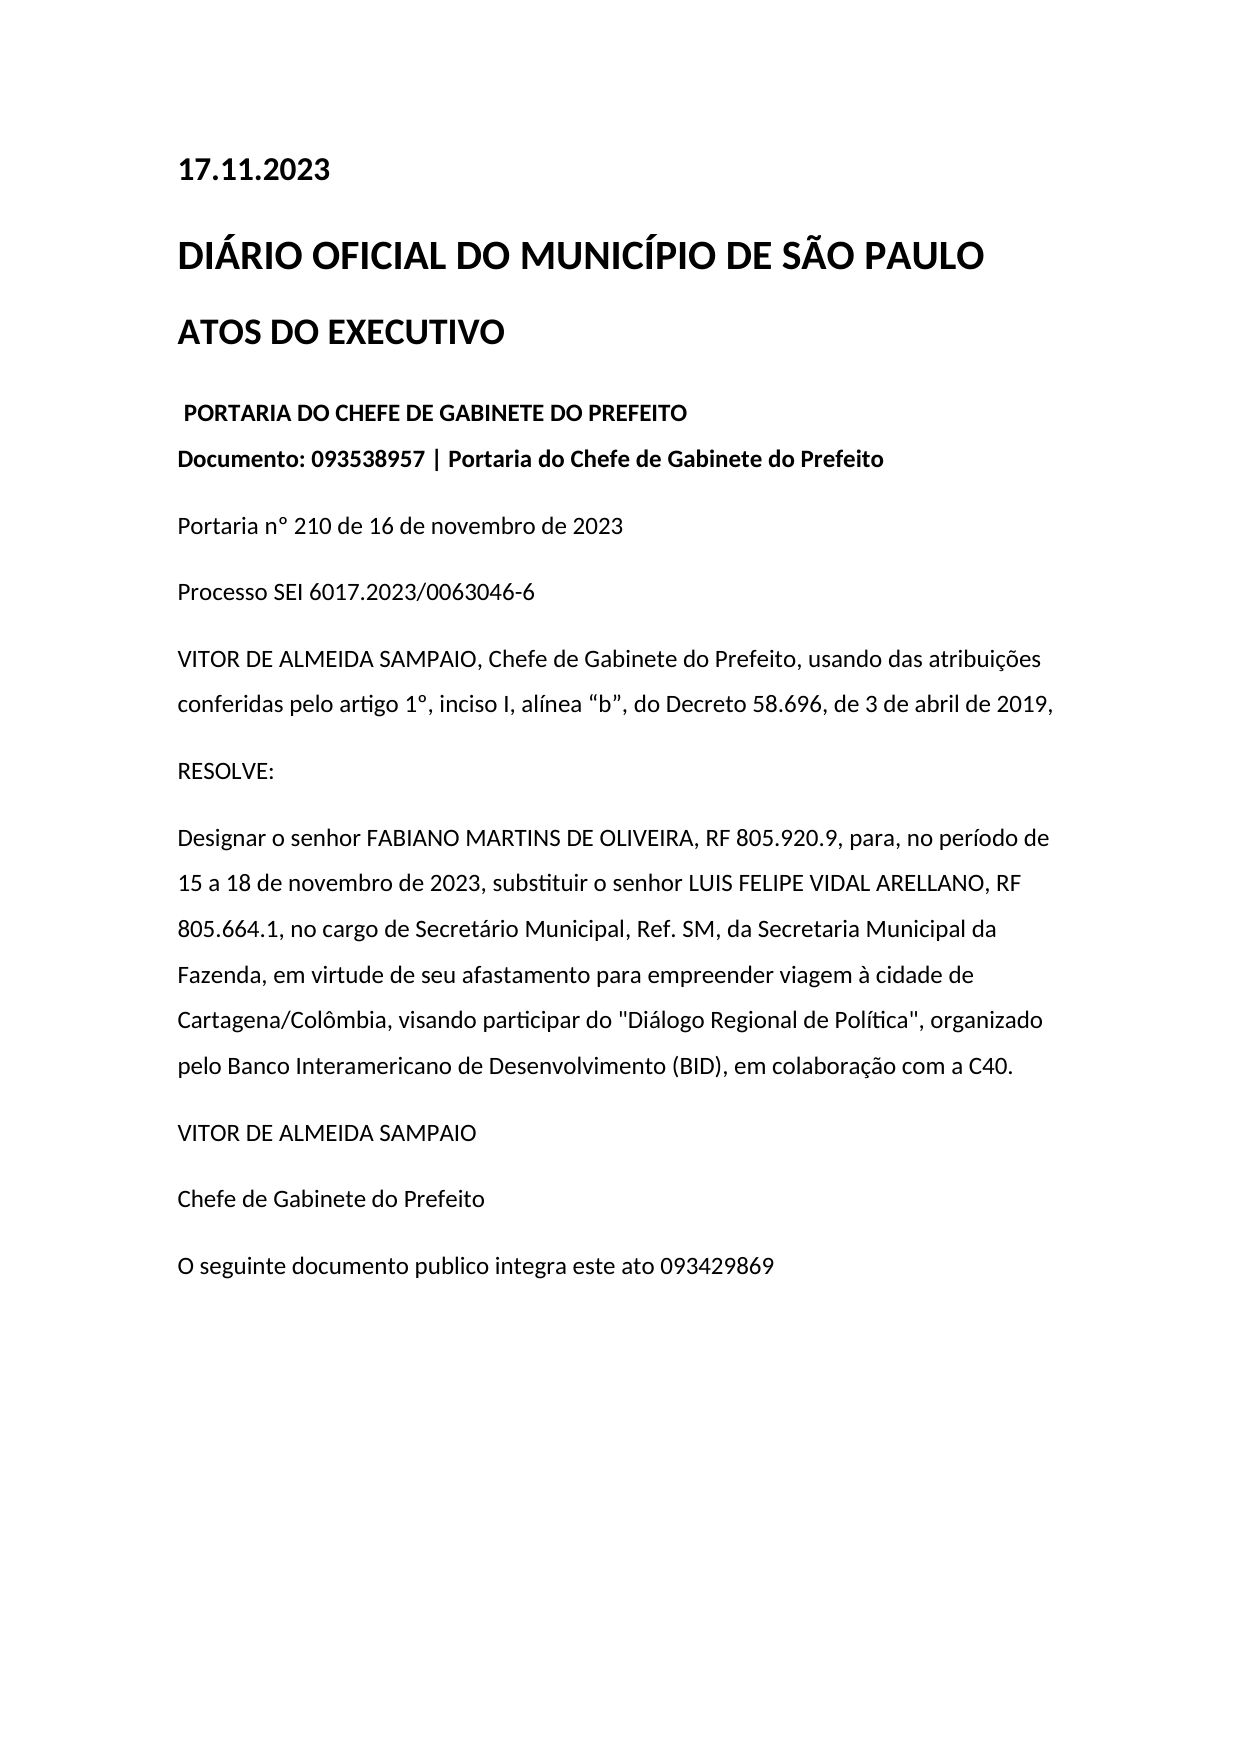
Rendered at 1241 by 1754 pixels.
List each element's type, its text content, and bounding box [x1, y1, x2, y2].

text Chefe de Gabinete do Prefeito [177, 1183, 1063, 1214]
text O seguinte documento publico integra este ato 093429869 [177, 1250, 1063, 1313]
text RESOLVE: [177, 755, 1063, 786]
text VITOR DE ALMEIDA SAMPAIO [177, 1117, 1063, 1147]
text 17.11.2023 [177, 148, 1063, 188]
text ATOS DO EXECUTIVO [177, 308, 1063, 354]
text Processo SEI 6017.2023/0063046-6 [177, 576, 1063, 607]
text VITOR DE ALMEIDA SAMPAIO, Chefe de Gabinete do Prefeito, usando das atribuições conferidas pelo artigo 1º, inciso I, alínea “b”, do Decreto 58.696, de 3 de abril de 2019, [177, 643, 1063, 719]
text PORTARIA DO CHEFE DE GABINETE DO PREFEITO Documento: 093538957 | Portaria do Chefe de Gabinete do Prefeito [177, 397, 1063, 474]
text Portaria nº 210 de 16 de novembro de 2023 [177, 510, 1063, 540]
text Designar o senhor FABIANO MARTINS DE OLIVEIRA, RF 805.920.9, para, no período de 15 a 18 de novembro de 2023, substituir o senhor LUIS FELIPE VIDAL ARELLANO, RF 805.664.1, no cargo de Secretário Municipal, Ref. SM, da Secretaria Municipal da Fazenda, em virtude de seu afastamento para empreender viagem à cidade de Cartagena/Colômbia, visando participar do "Diálogo Regional de Política", organizado pelo Banco Interamericano de Desenvolvimento (BID), em colaboração com a C40. [177, 822, 1063, 1081]
text DIÁRIO OFICIAL DO MUNICÍPIO DE SÃO PAULO [177, 229, 1063, 280]
